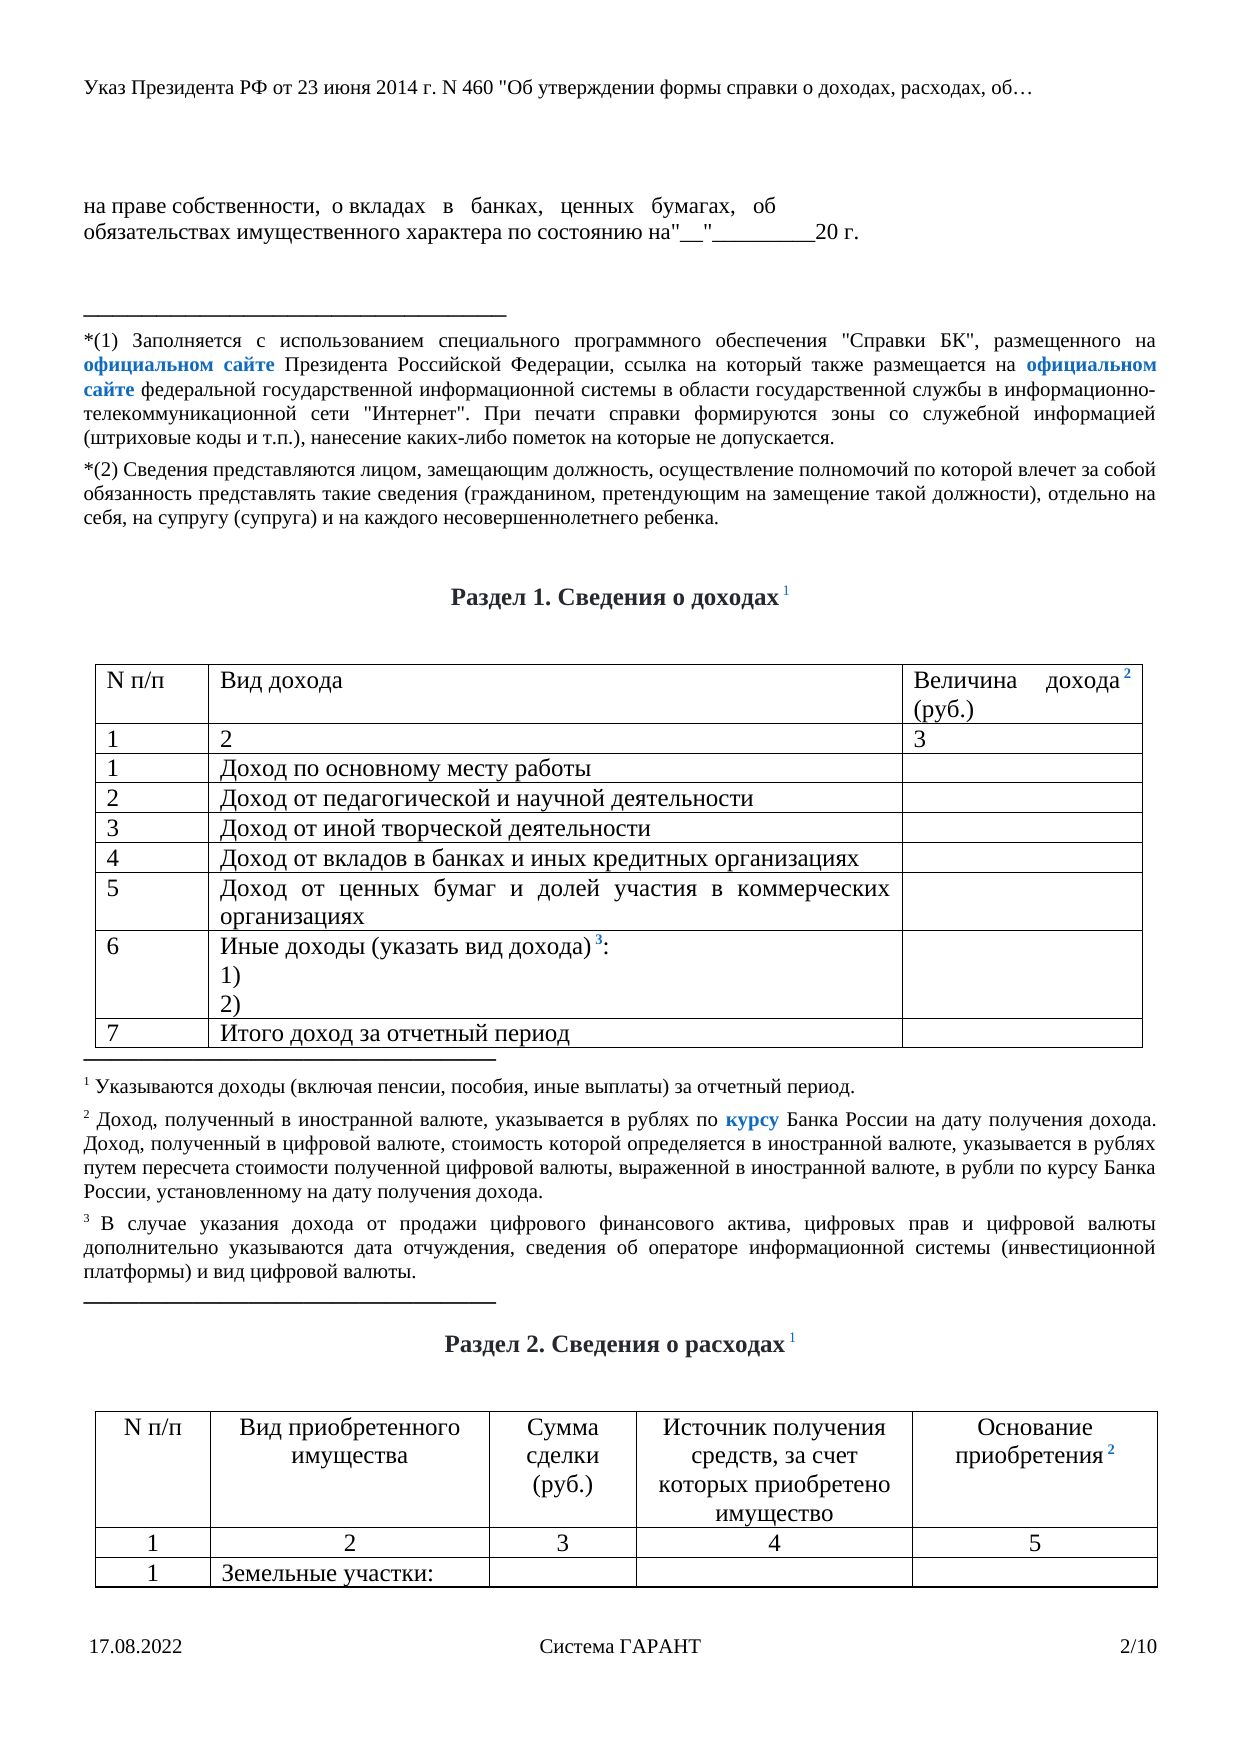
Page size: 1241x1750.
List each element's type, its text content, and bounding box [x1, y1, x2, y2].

table_cell [903, 1019, 1142, 1047]
table_cell [903, 783, 1142, 812]
table_cell 3 [490, 1528, 636, 1557]
text _____________________________ [83, 286, 1157, 320]
table_cell [637, 1558, 912, 1586]
table_header Величина дохода 2 (руб.) [903, 665, 1142, 723]
text 1 Указываются доходы (включая пенсии, пособия, иные выплаты) за отчетный период. [83, 1074, 1157, 1098]
table_cell 1 [96, 1558, 210, 1586]
table_cell Доход от педагогической и научной деятельности [209, 783, 902, 812]
table_cell 5 [96, 873, 208, 930]
table_cell 2 [209, 724, 902, 752]
table_cell Доход от вкладов в банках и иных кредитных организациях [209, 843, 902, 872]
table_cell [903, 754, 1142, 782]
table_cell [903, 873, 1142, 930]
table_header Основание приобретения 2 [913, 1412, 1157, 1527]
table_cell 2 [96, 783, 208, 812]
table_cell [903, 931, 1142, 1017]
table_cell 5 [913, 1528, 1157, 1557]
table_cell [211, 1558, 489, 1586]
subtitle Раздел 2. Сведения о расходах 1 [83, 1329, 1157, 1358]
table_cell [913, 1558, 1157, 1586]
table_cell Итого доход за отчетный период [209, 1019, 902, 1047]
table_cell 4 [96, 843, 208, 872]
table_cell 1 [96, 724, 208, 752]
text ────────────────────────────── [83, 1292, 1157, 1318]
table_header Вид дохода [209, 665, 902, 723]
table_cell 1 [96, 1528, 210, 1557]
table_header Источник получения средств, за счет которых приобретено имущество [637, 1412, 912, 1527]
table_cell 6 [96, 931, 208, 1017]
table_cell 1 [96, 754, 208, 782]
table_cell 3 [96, 813, 208, 842]
table_cell 3 [903, 724, 1142, 752]
table_header N п/п [96, 665, 208, 723]
text 2 Доход, полученный в иностранной валюте, указывается в рублях по курсу Банка России на дату получения дохода. Доход, полученный в цифровой валюте, стоимость которой определяется в иностранной валюте, указывается в рублях путем пересчета стоимости полученной цифровой валюты, выраженной в иностранной валюте, в рубли по курсу Банка России, установленному на дату получения дохода. [83, 1107, 1157, 1203]
table_cell Доход от ценных бумаг и долей участия в коммерческих организациях [209, 873, 902, 930]
table_header Сумма сделки (руб.) [490, 1412, 636, 1527]
table_cell [903, 813, 1142, 842]
text обязательствах имущественного характера по состоянию на"__"_________20 г. [83, 218, 1157, 244]
table_cell [903, 843, 1142, 872]
table_cell Иные доходы (указать вид дохода) 3: 1) 2) [209, 931, 902, 1017]
table_cell Доход по основному месту работы [209, 754, 902, 782]
table_header N п/п [96, 1412, 210, 1527]
text на праве собственности, о вкладах в банках, ценных бумагах, об [83, 192, 1157, 218]
table_cell [490, 1558, 636, 1586]
text *(2) Сведения представляются лицом, замещающим должность, осуществление полномочий по которой влечет за собой обязанность представлять такие сведения (гражданином, претендующим на замещение такой должности), отдельно на себя, на супругу (супруга) и на каждого несовершеннолетнего ребенка. [83, 457, 1157, 529]
table_cell Доход от иной творческой деятельности [209, 813, 902, 842]
text *(1) Заполняется с использованием специального программного обеспечения "Справки БК", размещенного на официальном сайте Президента Российской Федерации, ссылка на который также размещается на официальном сайте федеральной государственной информационной системы в области государственной службы в информационно-телекоммуникационной сети "Интернет". При печати справки формируются зоны со служебной информацией (штриховые коды и т.п.), нанесение каких-либо пометок на которые не допускается. [83, 328, 1157, 449]
text ────────────────────────────── [83, 1048, 1157, 1074]
table_cell 2 [211, 1528, 489, 1557]
text 3 В случае указания дохода от продажи цифрового финансового актива, цифровых прав и цифровой валюты дополнительно указываются дата отчуждения, сведения об операторе информационной системы (инвестиционной платформы) и вид цифровой валюты. [83, 1211, 1157, 1283]
table_header Вид приобретенного имущества [211, 1412, 489, 1527]
subtitle Раздел 1. Сведения о доходах 1 [83, 582, 1157, 611]
table_cell 4 [637, 1528, 912, 1557]
table_cell 7 [96, 1019, 208, 1047]
